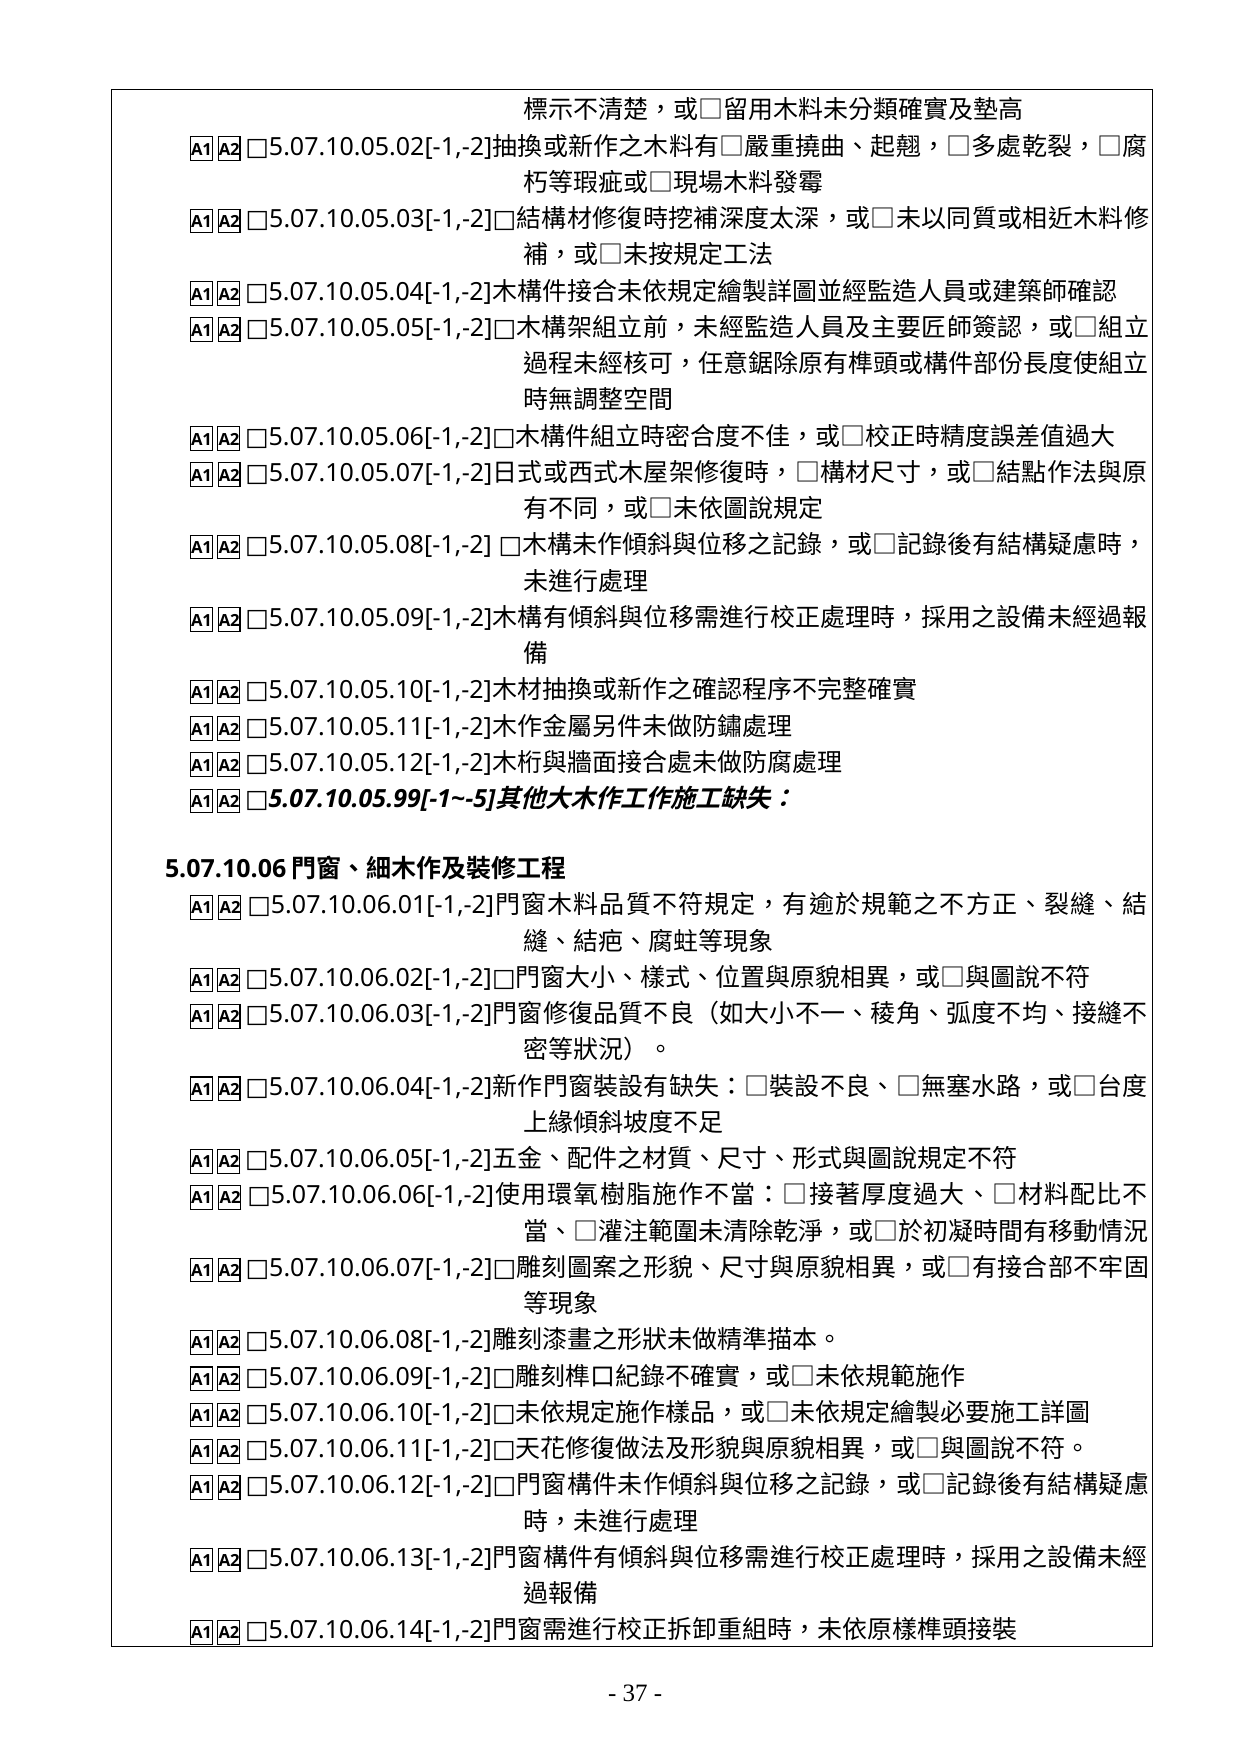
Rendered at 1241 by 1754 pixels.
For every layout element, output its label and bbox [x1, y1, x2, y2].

table_cell [112, 90, 1152, 1646]
